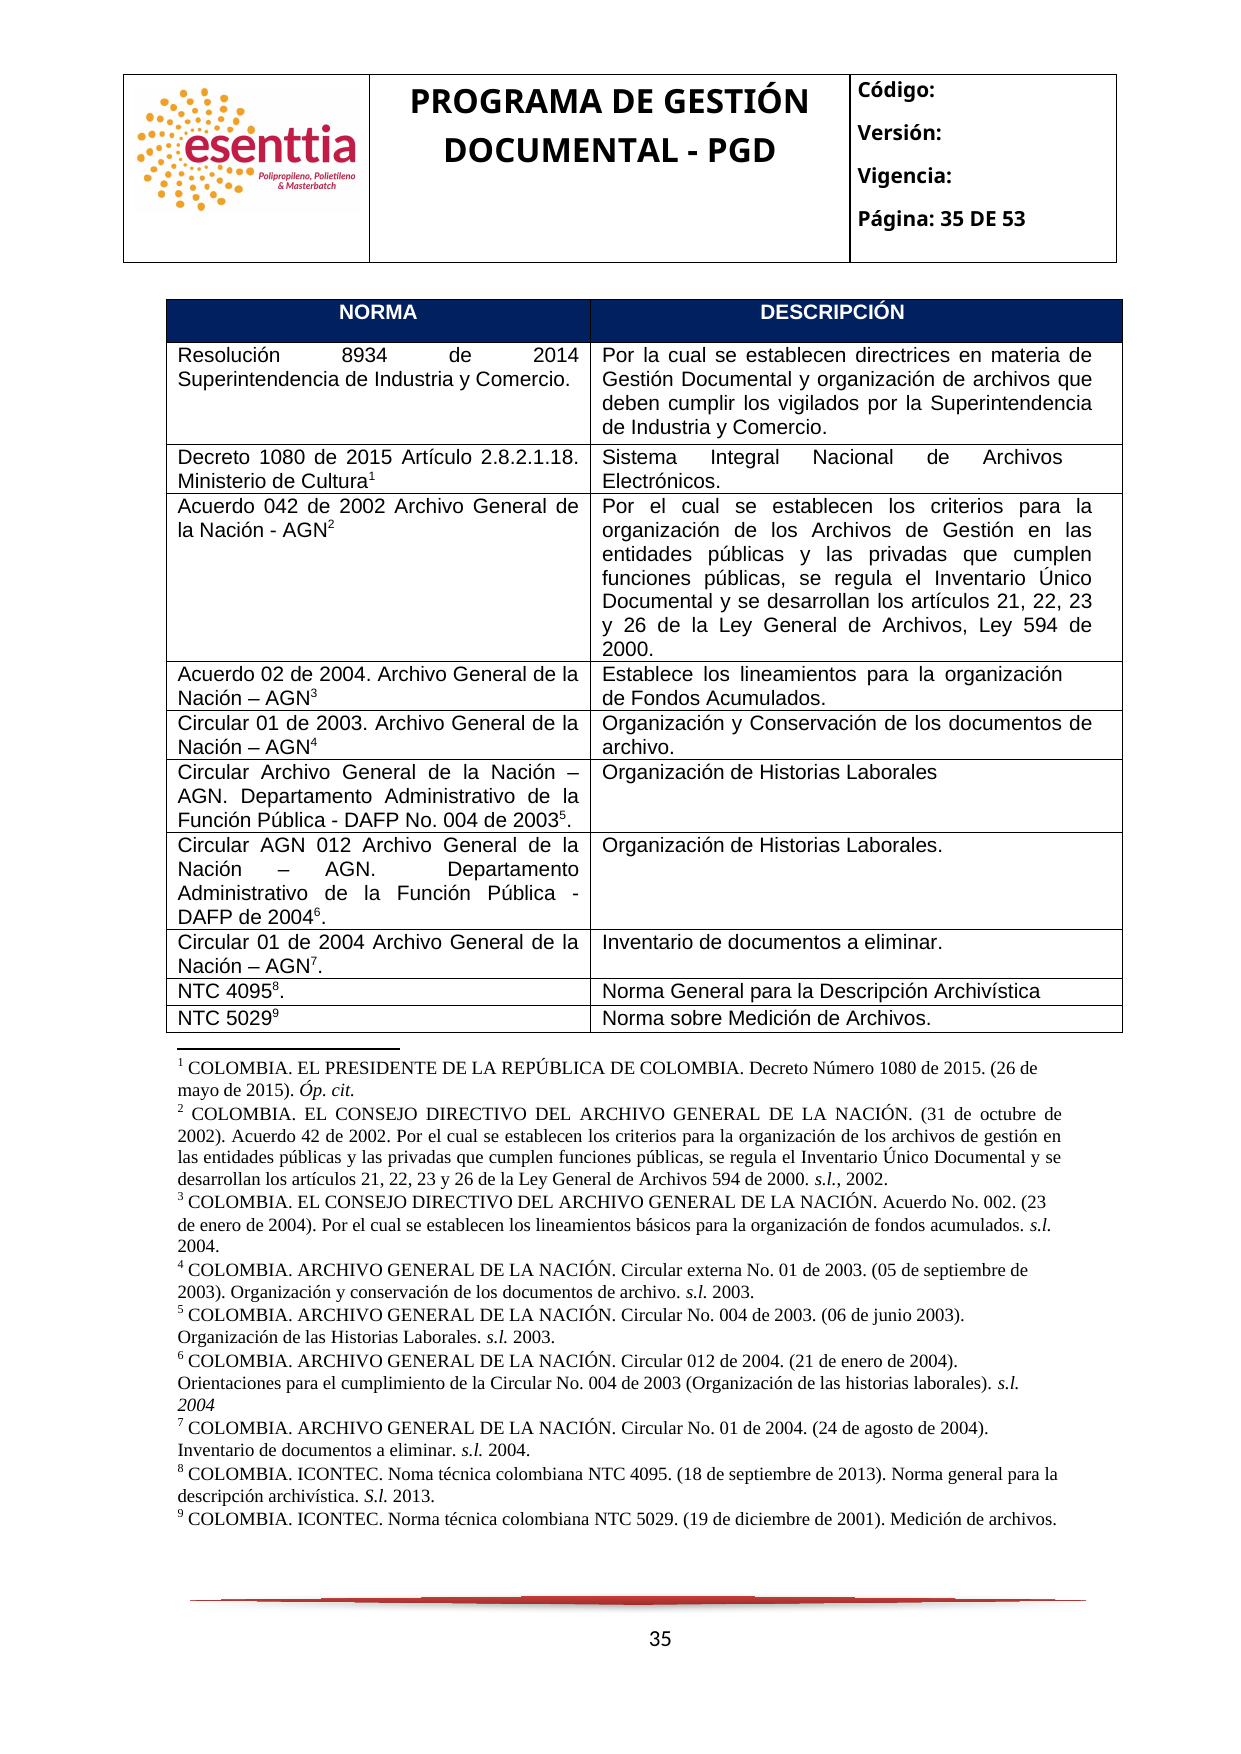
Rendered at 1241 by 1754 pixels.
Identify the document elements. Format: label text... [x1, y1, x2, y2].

table_cell Acuerdo 042 de 2002 Archivo General de la Nación - AGN [167, 494, 590, 661]
table_cell Acuerdo 02 de 2004. Archivo General de la Nación – AGN [167, 662, 590, 710]
table_cell Circular AGN 012 Archivo General de la Nación – AGN. Departamento Administrativo de la Función Pública - DAFP de 2004. [167, 833, 590, 929]
table_cell Por el cual se establecen los criterios para la organización de los Archivos de Gestión en las entidades públicas y las privadas que cumplen funciones públicas, se regula el Inventario Único Documental y se desarrollan los artículos 21, 22, 23 y 26 de la Ley General de Archivos, Ley 594 de 2000. [591, 494, 1122, 661]
table_header DESCRIPCIÓN [591, 300, 1122, 342]
table_cell Organización y Conservación de los documentos de archivo. [591, 711, 1122, 759]
table_cell NTC 5029 [167, 1006, 590, 1032]
table_cell Por la cual se establecen directrices en materia de Gestión Documental y organización de archivos que deben cumplir los vigilados por la Superintendencia de Industria y Comercio. [591, 343, 1122, 443]
table_cell Inventario de documentos a eliminar. [591, 930, 1122, 978]
table_cell Norma General para la Descripción Archivística [591, 979, 1122, 1005]
table_header NORMA [167, 300, 590, 342]
table_cell Circular Archivo General de la Nación – AGN. Departamento Administrativo de la Función Pública - DAFP No. 004 de 2003. [167, 760, 590, 832]
table_cell Resolución 8934 de 2014 Superintendencia de Industria y Comercio. [167, 343, 590, 443]
table_cell Decreto 1080 de 2015 Artículo 2.8.2.1.18. Ministerio de Cultura [167, 445, 590, 492]
table_cell Organización de Historias Laborales [591, 760, 1122, 832]
picture [133, 86, 360, 213]
table_cell Establece los lineamientos para la organización de Fondos Acumulados. [591, 662, 1122, 710]
table_cell Organización de Historias Laborales. [591, 833, 1122, 929]
table_cell Norma sobre Medición de Archivos. [591, 1006, 1122, 1032]
table_cell Sistema Integral Nacional de Archivos Electrónicos. [591, 445, 1122, 492]
table_cell Circular 01 de 2003. Archivo General de la Nación – AGN [167, 711, 590, 759]
table_cell NTC 4095. [167, 979, 590, 1005]
table_cell Circular 01 de 2004 Archivo General de la Nación – AGN. [167, 930, 590, 978]
